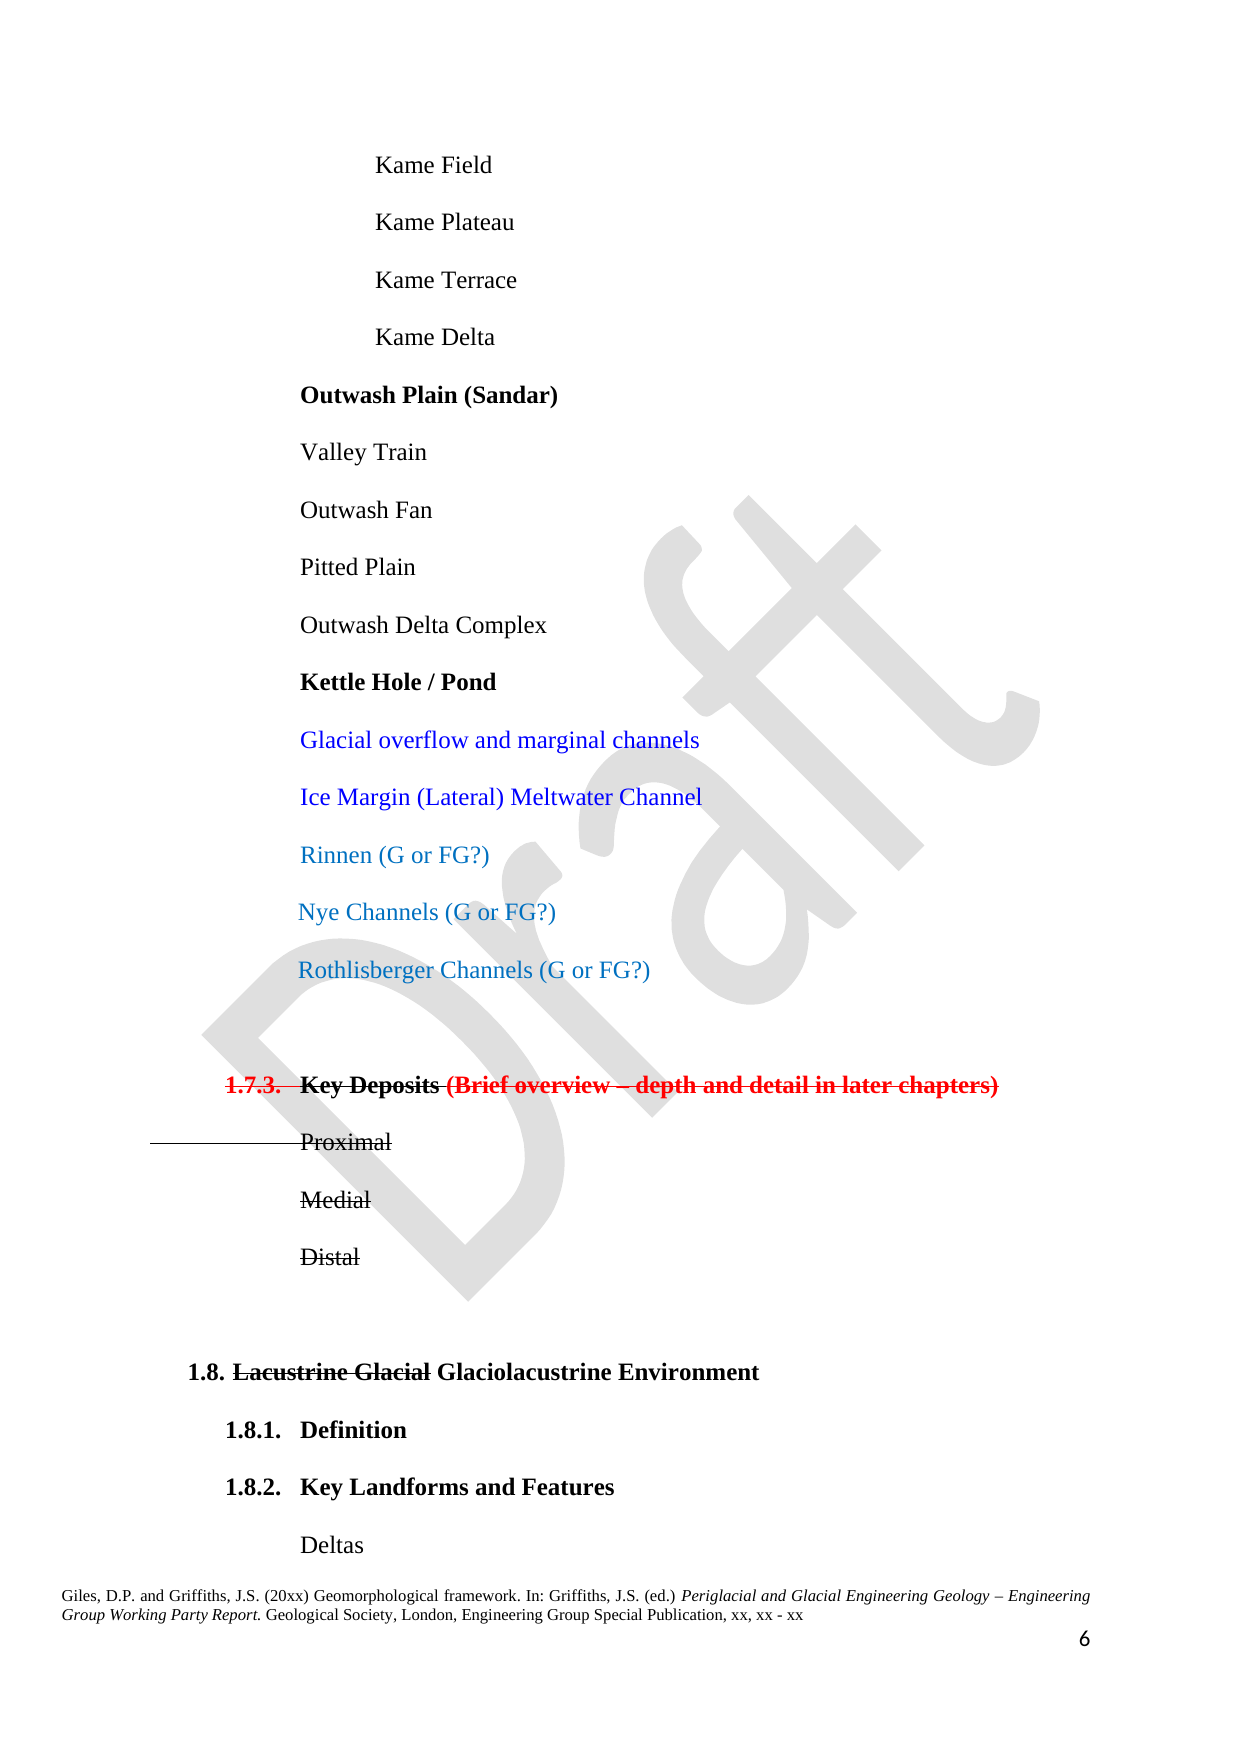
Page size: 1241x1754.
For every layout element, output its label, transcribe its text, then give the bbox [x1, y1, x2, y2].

text Pitted Plain [225, 552, 1090, 581]
text Outwash Fan [225, 495, 1090, 524]
text Outwash Plain (Sandar) [225, 380, 1090, 409]
text Ice Margin (Lateral) Meltwater Channel [225, 782, 1090, 811]
text Valley Train [225, 437, 1090, 466]
text Proximal [150, 1127, 1090, 1156]
list Lacustrine Glacial Glaciolacustrine Environment [187, 1357, 1090, 1386]
list Key Landforms and Features [225, 1472, 1090, 1501]
text Kame Delta [300, 322, 1090, 351]
list Key Deposits (Brief overview – depth and detail in later chapters) [225, 1070, 1090, 1099]
text Rinnen (G or FG?) [262, 840, 1090, 869]
text Kettle Hole / Pond [225, 667, 1090, 696]
text Kame Field [300, 150, 1090, 179]
list Definition [225, 1415, 1090, 1444]
text Distal [300, 1242, 1090, 1271]
text Glacial overflow and marginal channels [225, 725, 1090, 754]
text Nye Channels (G or FG?) [225, 897, 1090, 926]
text Medial [300, 1185, 1090, 1214]
text Rothlisberger Channels (G or FG?) [225, 955, 1090, 984]
text Outwash Delta Complex [225, 610, 1090, 639]
text Kame Terrace [300, 265, 1090, 294]
text Deltas [225, 1530, 1090, 1559]
text Kame Plateau [300, 207, 1090, 236]
